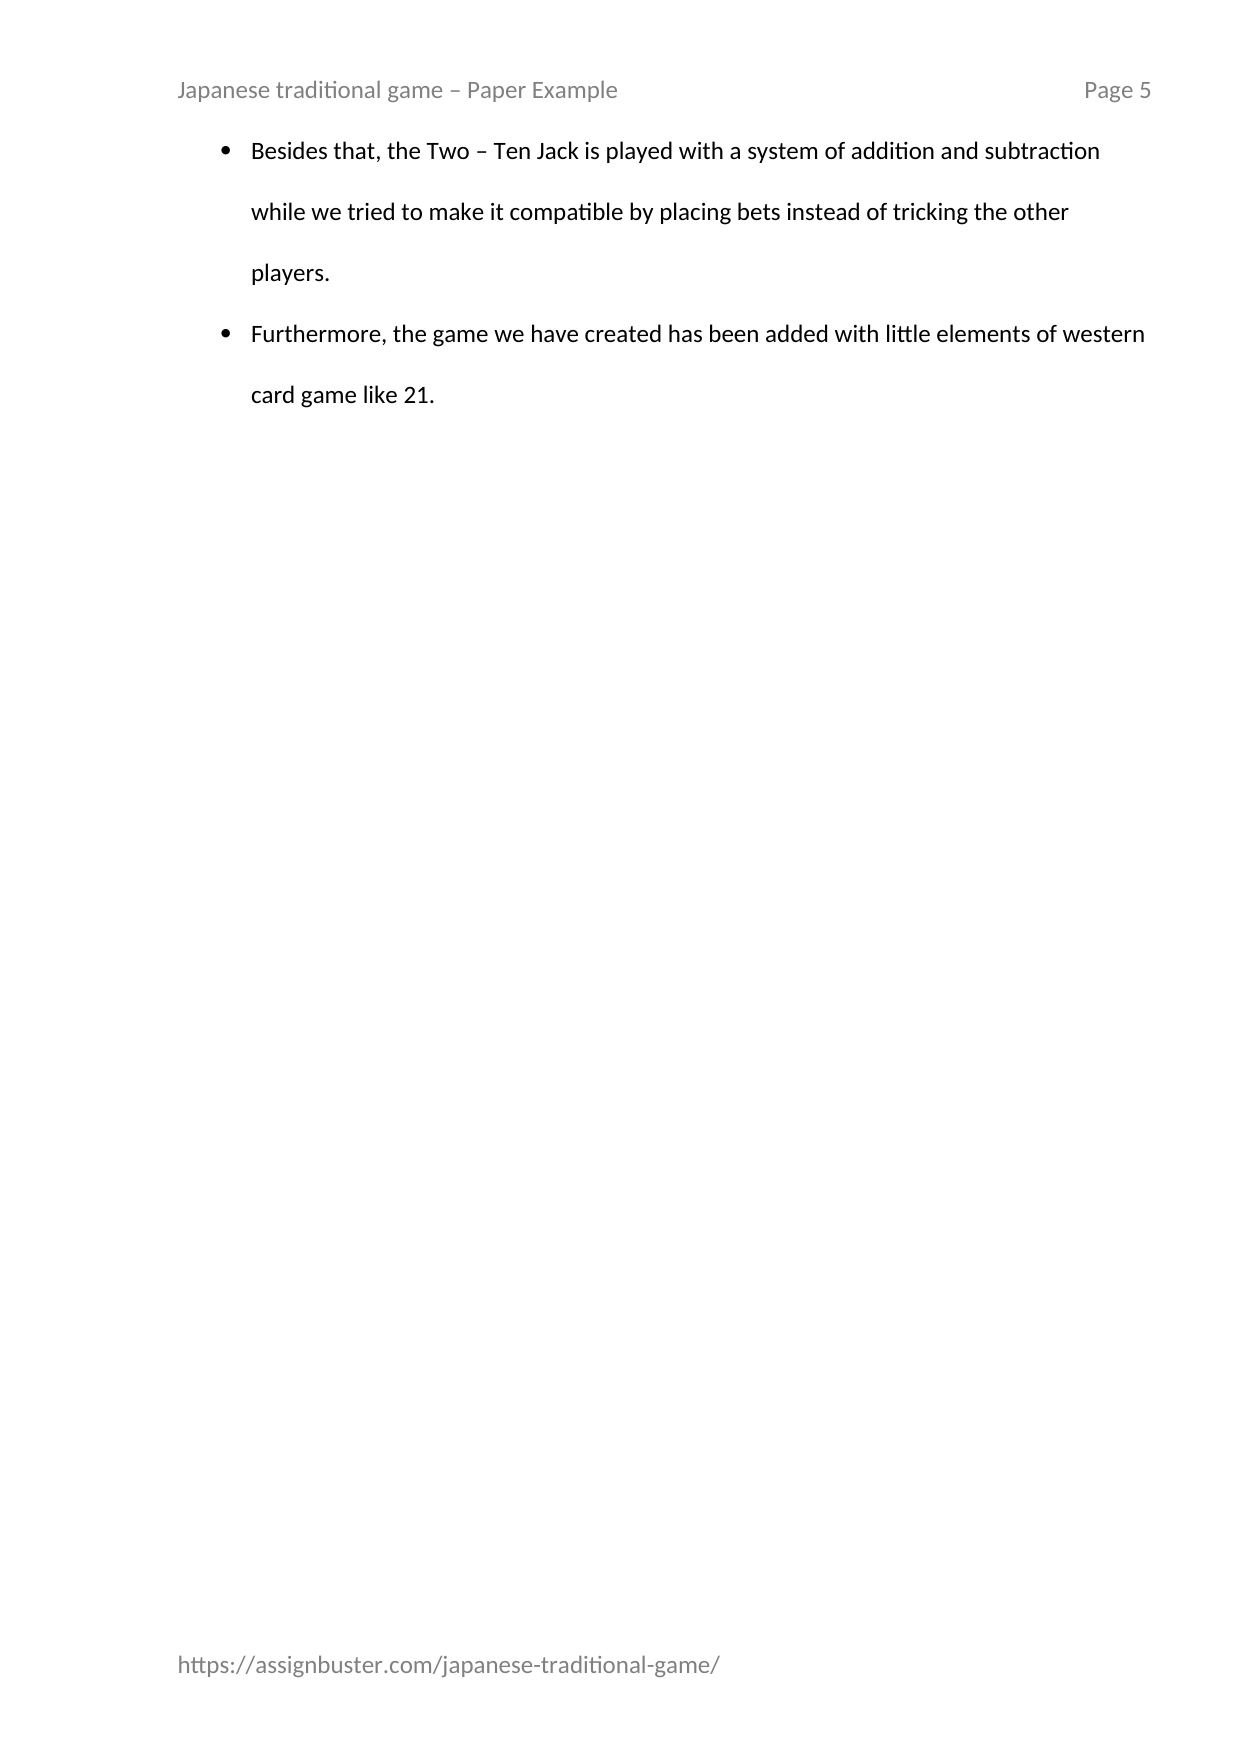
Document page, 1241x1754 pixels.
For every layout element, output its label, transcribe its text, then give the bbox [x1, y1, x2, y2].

list Furthermore, the game we have created has been added with little elements of western card game like 21. [221, 318, 1152, 409]
list Besides that, the Two – Ten Jack is played with a system of addition and subtraction while we tried to make it compatible by placing bets instead of tricking the other players. [221, 135, 1152, 287]
